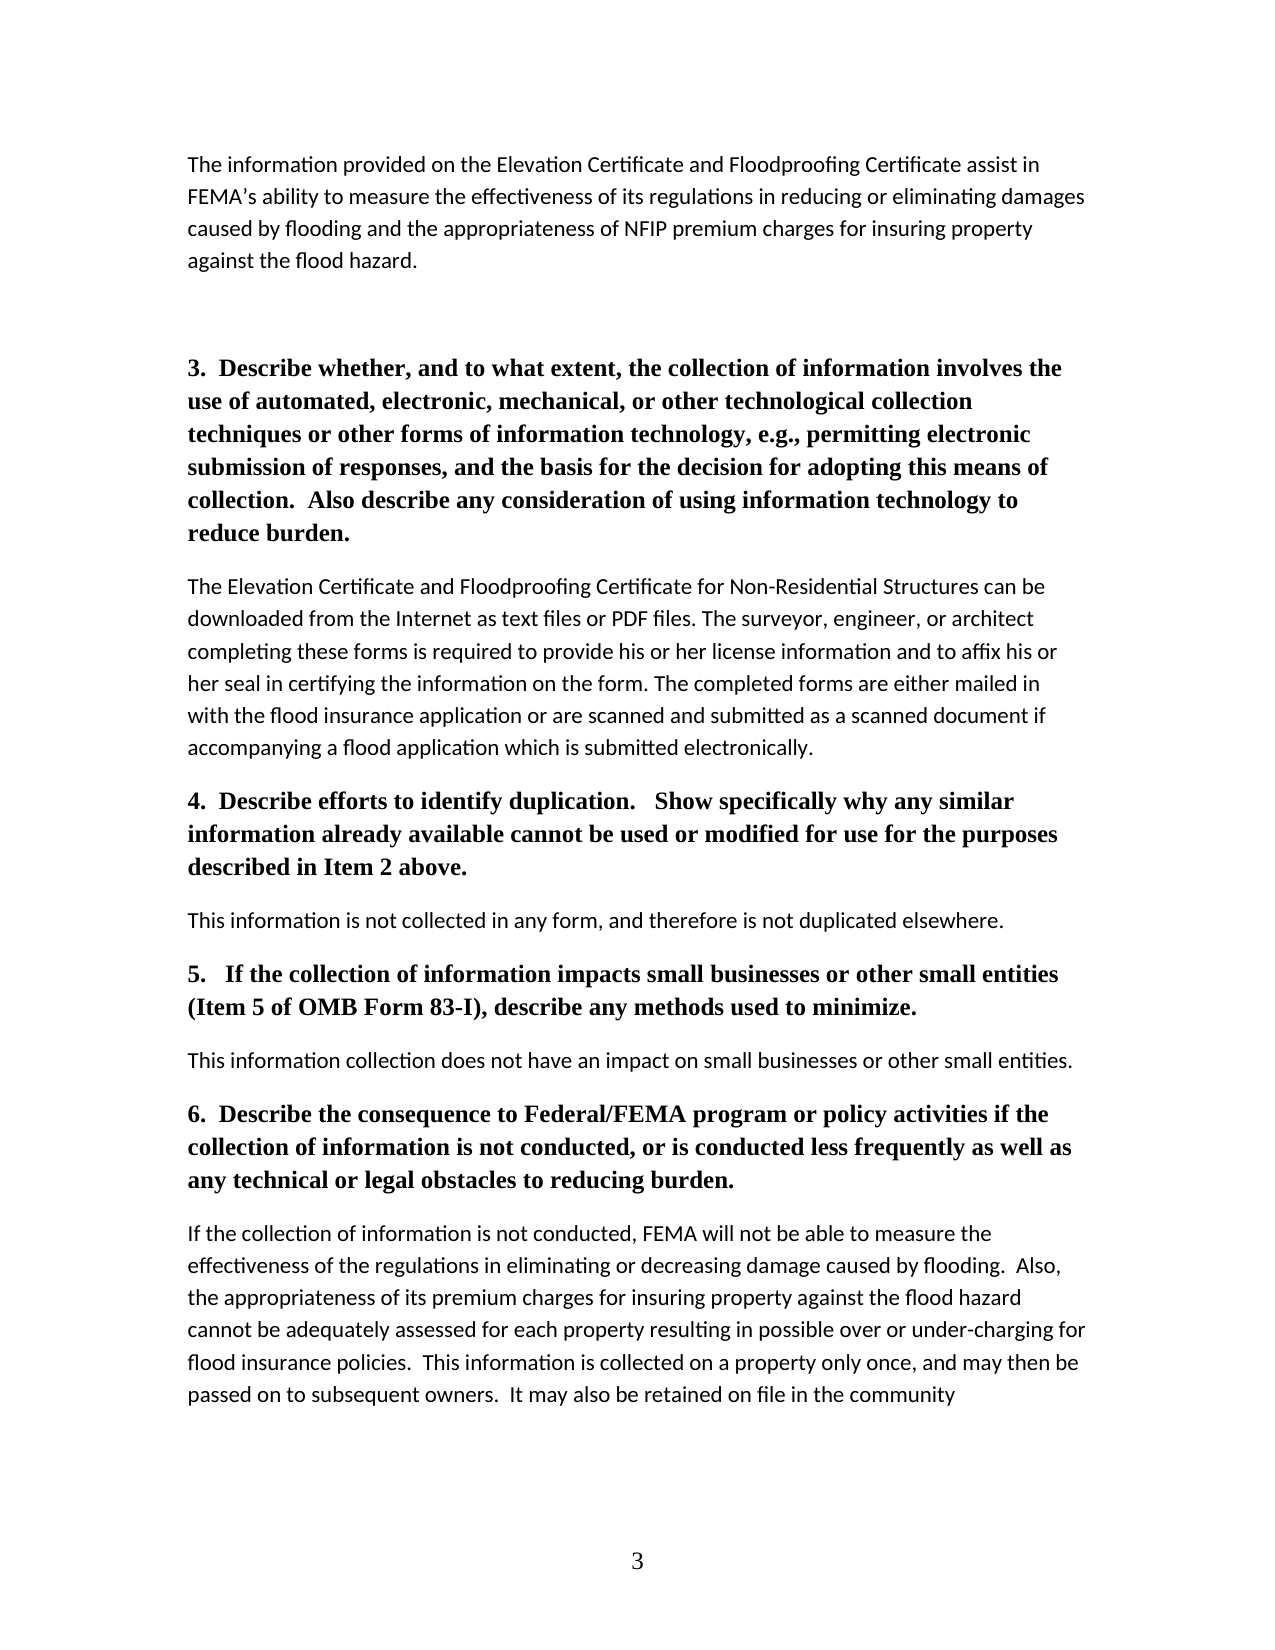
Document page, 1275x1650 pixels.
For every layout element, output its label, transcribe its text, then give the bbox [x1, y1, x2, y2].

text 4. Describe efforts to identify duplication. Show specifically why any similar information already available cannot be used or modified for use for the purposes described in Item 2 above. [187, 786, 1087, 881]
text If the collection of information is not conducted, FEMA will not be able to measure the effectiveness of the regulations in eliminating or decreasing damage caused by flooding. Also, the appropriateness of its premium charges for insuring property against the flood hazard cannot be adequately assessed for each property resulting in possible over or under-charging for flood insurance policies. This information is collected on a property only once, and may then be passed on to subsequent owners. It may also be retained on file in the community [187, 1219, 1087, 1408]
text 6. Describe the consequence to Federal/FEMA program or policy activities if the collection of information is not conducted, or is conducted less frequently as well as any technical or legal obstacles to reducing burden. [187, 1099, 1087, 1194]
text 5. If the collection of information impacts small businesses or other small entities (Item 5 of OMB Form 83-I), describe any methods used to minimize. [187, 959, 1087, 1021]
text The information provided on the Elevation Certificate and Floodproofing Certificate assist in FEMA’s ability to measure the effectiveness of its regulations in reducing or eliminating damages caused by flooding and the appropriateness of NFIP premium charges for insuring property against the flood hazard. [187, 150, 1087, 274]
text The Elevation Certificate and Floodproofing Certificate for Non-Residential Structures can be downloaded from the Internet as text files or PDF files. The surveyor, engineer, or architect completing these forms is required to provide his or her license information and to affix his or her seal in certifying the information on the form. The completed forms are either mailed in with the flood insurance application or are scanned and submitted as a scanned document if accompanying a flood application which is submitted electronically. [187, 572, 1087, 761]
text 3. Describe whether, and to what extent, the collection of information involves the use of automated, electronic, mechanical, or other technological collection techniques or other forms of information technology, e.g., permitting electronic submission of responses, and the basis for the decision for adopting this means of collection. Also describe any consideration of using information technology to reduce burden. [187, 353, 1087, 547]
text This information is not collected in any form, and therefore is not duplicated elsewhere. [187, 906, 1087, 934]
text This information collection does not have an impact on small businesses or other small entities. [187, 1046, 1087, 1074]
